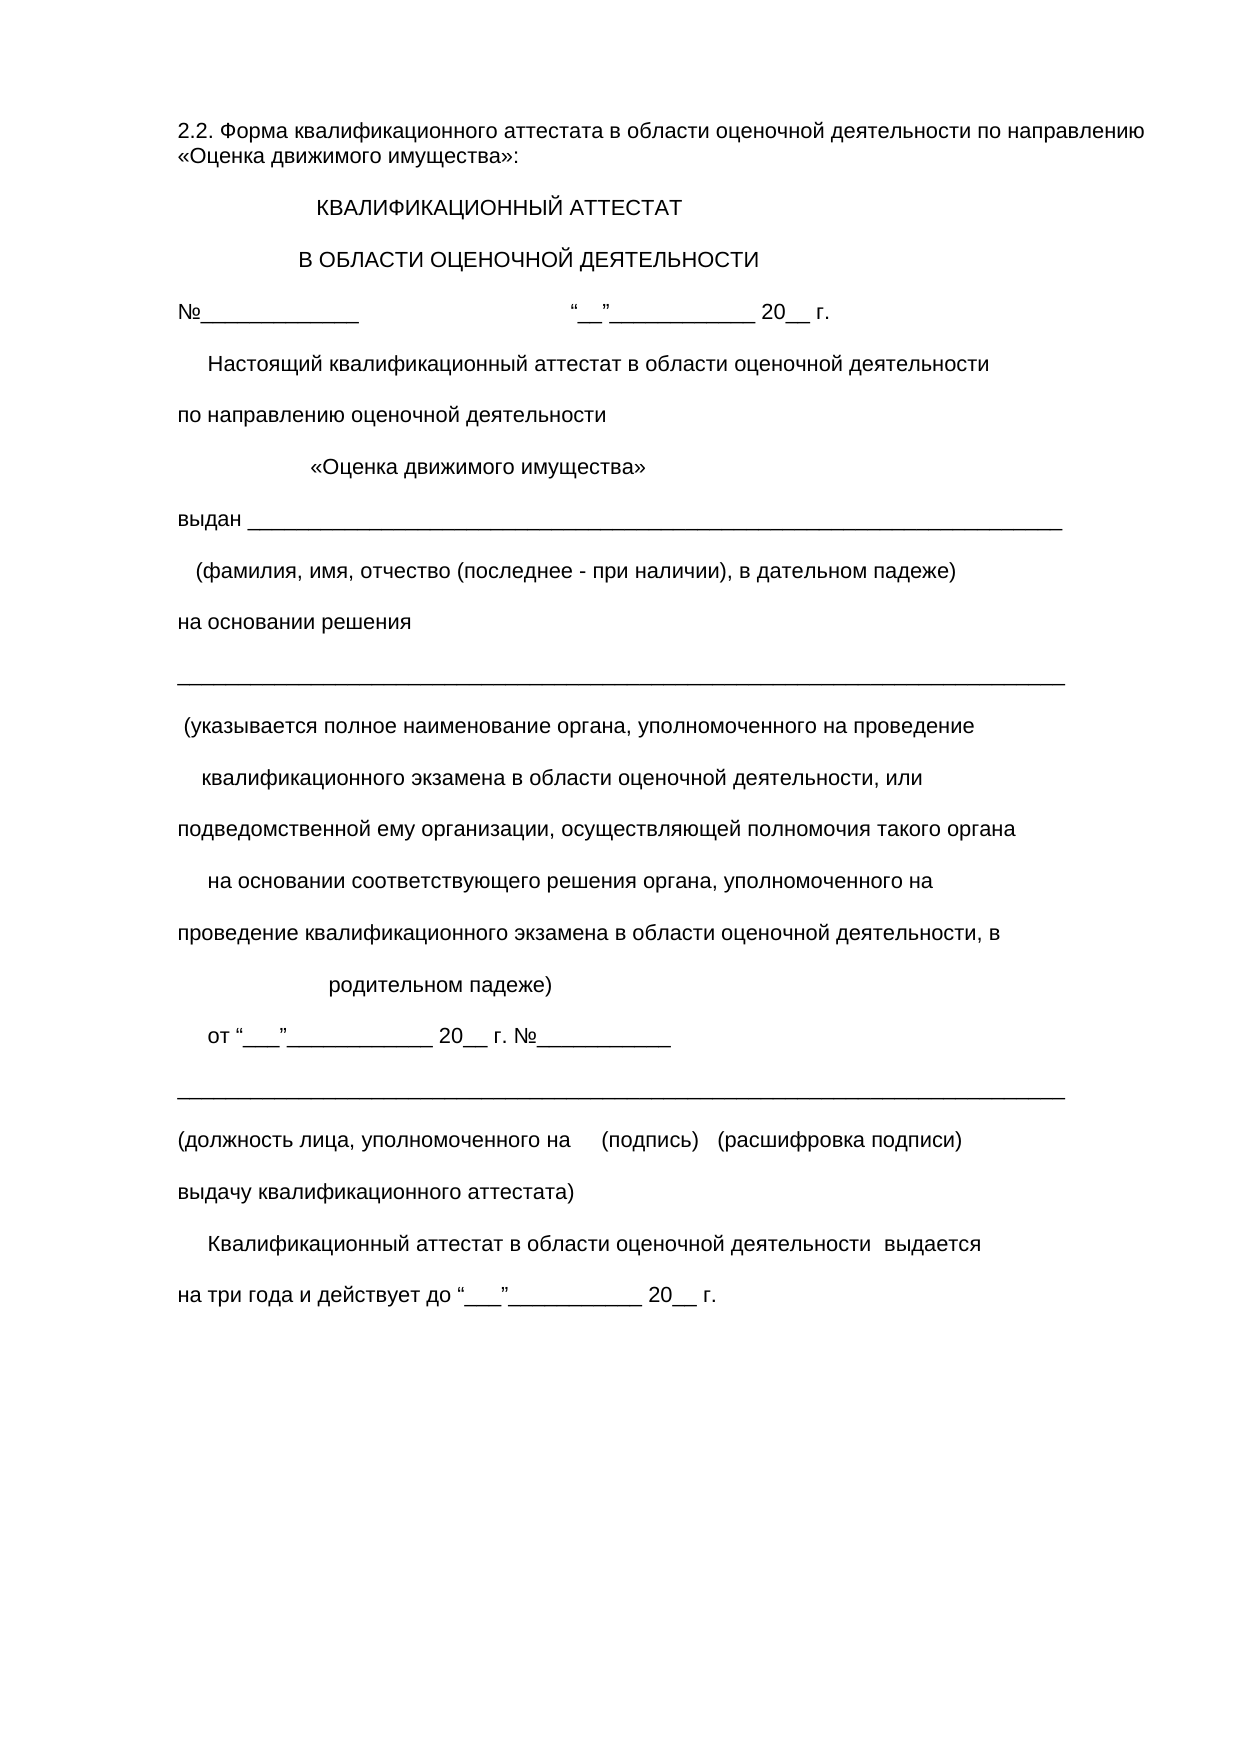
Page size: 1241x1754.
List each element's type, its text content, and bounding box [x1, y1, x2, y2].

text выдан ___________________________________________________________________ [177, 506, 1152, 531]
text на основании соответствующего решения органа, уполномоченного на [177, 868, 1152, 893]
text «Оценка движимого имущества» [177, 454, 1152, 479]
text _________________________________________________________________________ [177, 661, 1152, 686]
text _________________________________________________________________________ [177, 1075, 1152, 1100]
text Настоящий квалификационный аттестат в области оценочной деятельности [177, 350, 1152, 376]
text №_____________ “__”____________ 20__ г. [177, 299, 1152, 324]
text от “___”____________ 20__ г. №___________ [177, 1023, 1152, 1049]
text на три года и действует до “___”___________ 20__ г. [177, 1282, 1152, 1307]
text (фамилия, имя, отчество (последнее - при наличии), в дательном падеже) [177, 557, 1152, 583]
text выдачу квалификационного аттестата) [177, 1179, 1152, 1204]
text (указывается полное наименование органа, уполномоченного на проведение [177, 713, 1152, 738]
text на основании решения [177, 609, 1152, 634]
text 2.2. Форма квалификационного аттестата в области оценочной деятельности по направлению «Оценка движимого имущества»: [177, 118, 1152, 168]
text квалификационного экзамена в области оценочной деятельности, или [177, 764, 1152, 790]
text КВАЛИФИКАЦИОННЫЙ АТТЕСТАТ [177, 195, 1152, 220]
text подведомственной ему организации, осуществляющей полномочия такого органа [177, 816, 1152, 842]
text Квалификационный аттестат в области оценочной деятельности выдается [177, 1231, 1152, 1256]
text по направлению оценочной деятельности [177, 402, 1152, 427]
text родительном падеже) [177, 972, 1152, 997]
text (должность лица, уполномоченного на (подпись) (расшифровка подписи) [177, 1127, 1152, 1152]
text В ОБЛАСТИ ОЦЕНОЧНОЙ ДЕЯТЕЛЬНОСТИ [177, 247, 1152, 272]
text проведение квалификационного экзамена в области оценочной деятельности, в [177, 920, 1152, 945]
